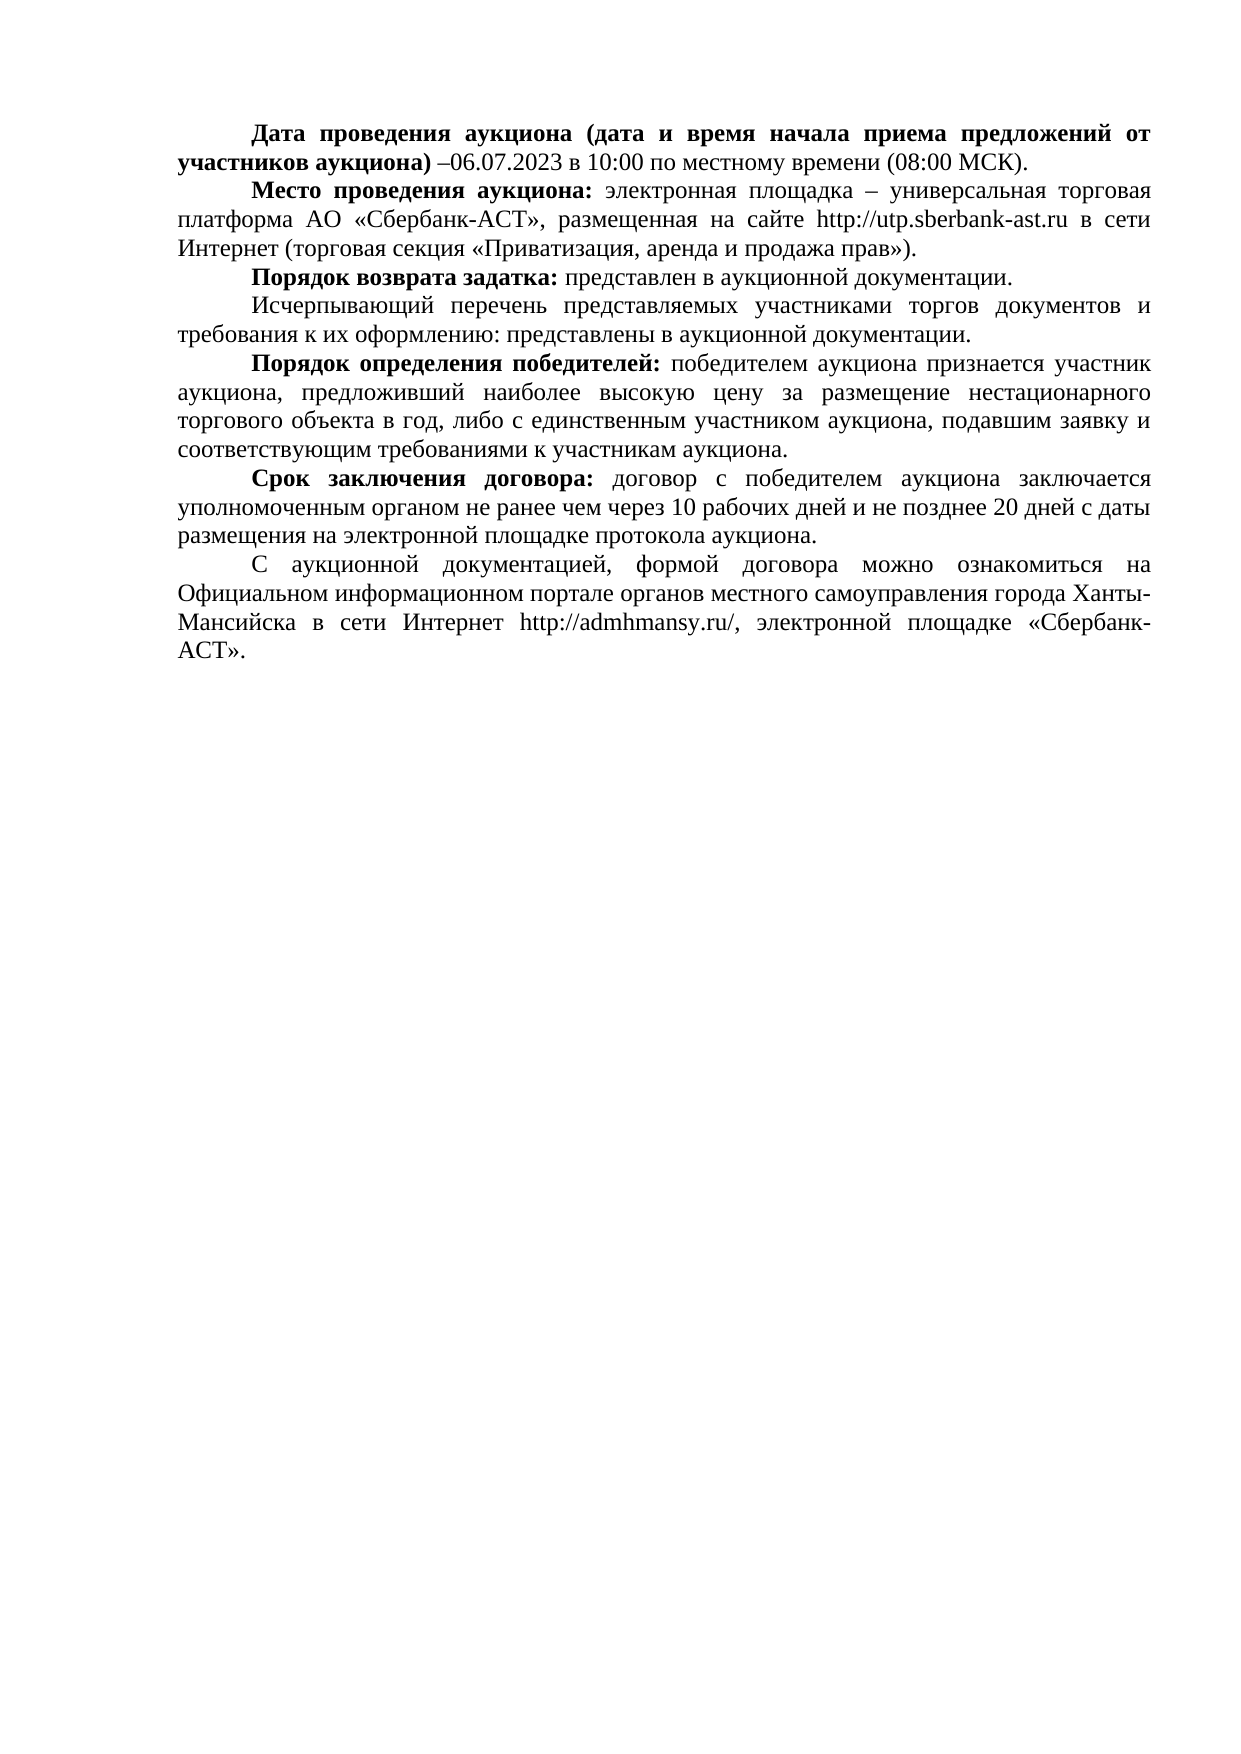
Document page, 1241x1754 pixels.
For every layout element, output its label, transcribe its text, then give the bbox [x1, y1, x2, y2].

text Порядок определения победителей: победителем аукциона признается участник аукциона, предложивший наиболее высокую цену за размещение нестационарного торгового объекта в год, либо с единственным участником аукциона, подавшим заявку и соответствующим требованиями к участникам аукциона. [177, 348, 1152, 463]
text С аукционной документацией, формой договора можно ознакомиться на Официальном информационном портале органов местного самоуправления города Ханты-Мансийска в сети Интернет http://admhmansy.ru/, электронной площадке «Сбербанк-АСТ». [177, 549, 1152, 664]
text Место проведения аукциона: электронная площадка – универсальная торговая платформа АО «Сбербанк-АСТ», размещенная на сайте http://utp.sberbank-ast.ru в сети Интернет (торговая секция «Приватизация, аренда и продажа прав»). [177, 176, 1152, 262]
text Порядок возврата задатка: представлен в аукционной документации. [177, 262, 1152, 291]
text Срок заключения договора: договор с победителем аукциона заключается уполномоченным органом не ранее чем через 10 рабочих дней и не позднее 20 дней с даты размещения на электронной площадке протокола аукциона. [177, 463, 1152, 549]
text Дата проведения аукциона (дата и время начала приема предложений от участников аукциона) –06.07.2023 в 10:00 по местному времени (08:00 МСК). [177, 118, 1152, 176]
text Исчерпывающий перечень представляемых участниками торгов документов и требования к их оформлению: представлены в аукционной документации. [177, 291, 1152, 348]
